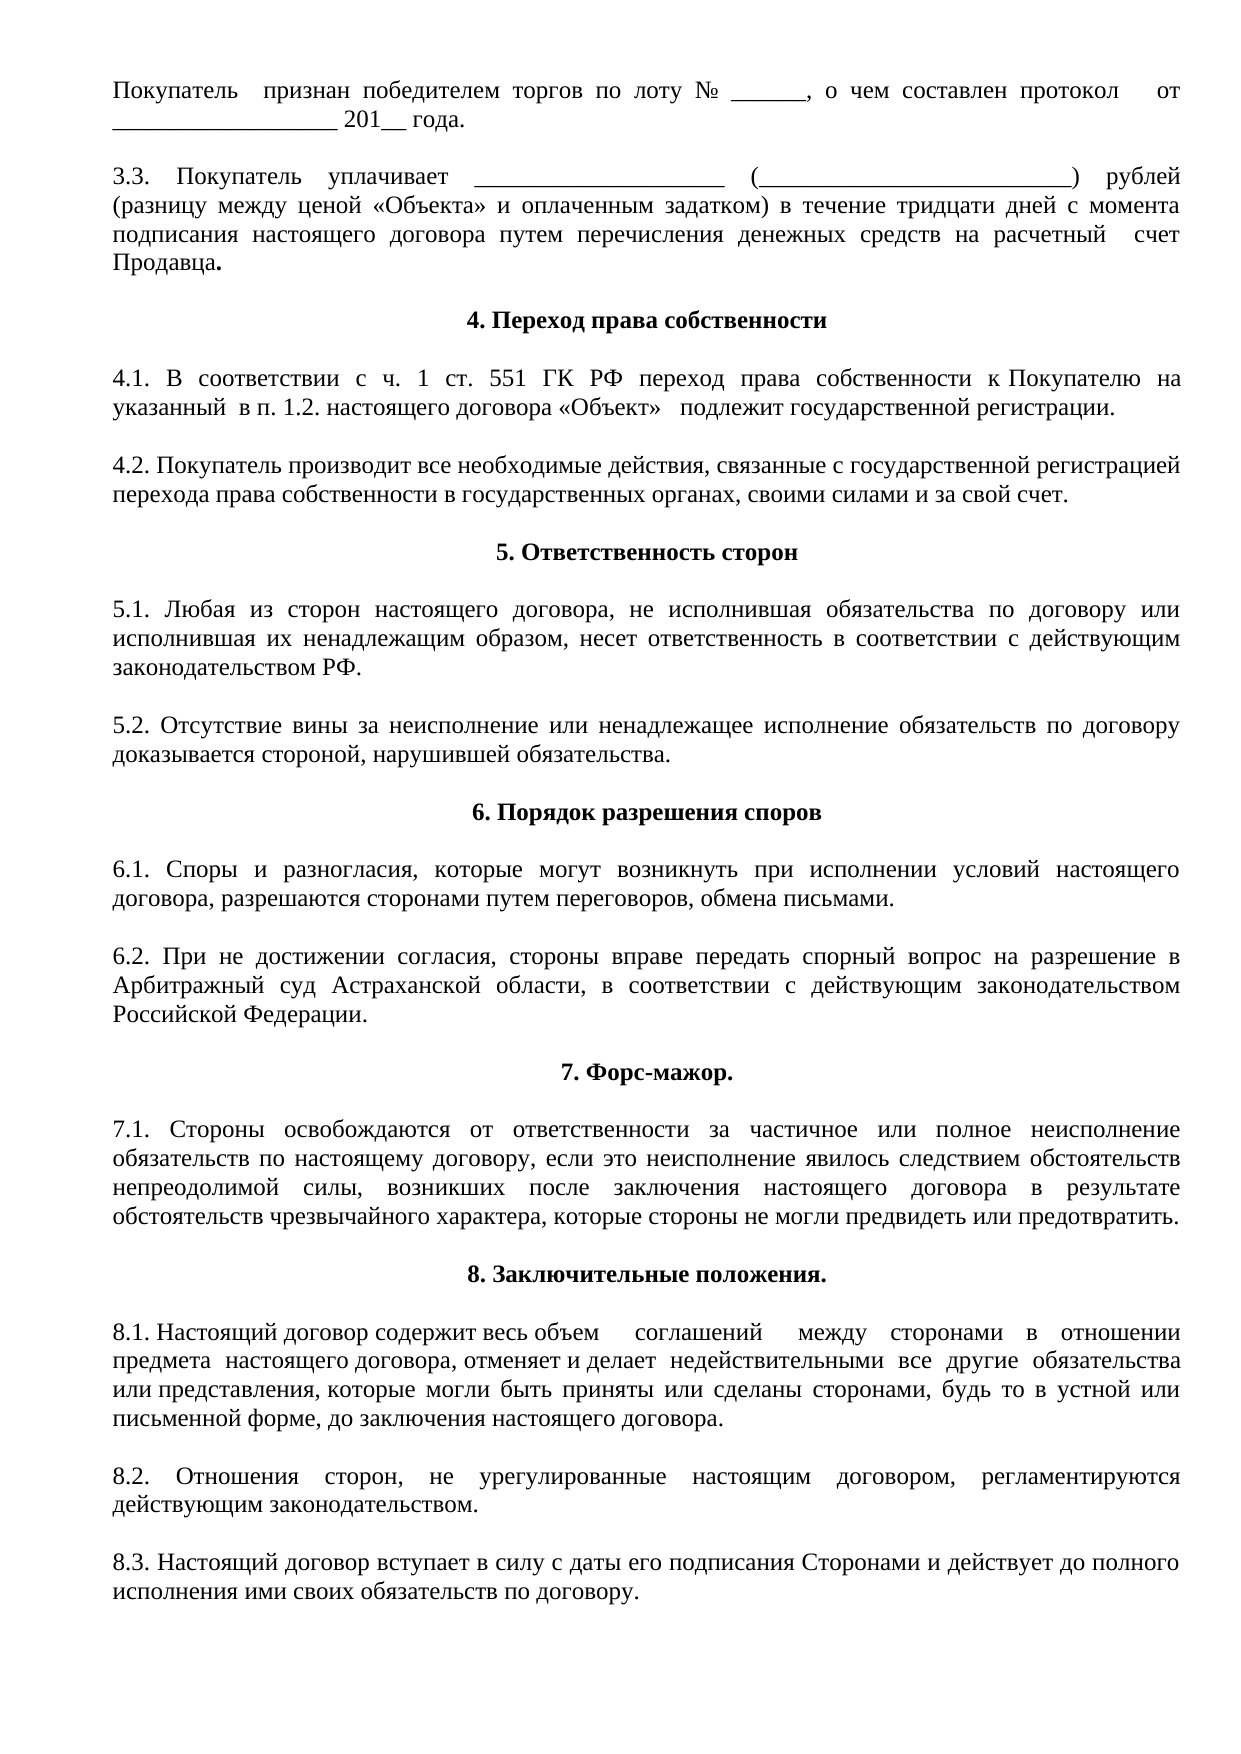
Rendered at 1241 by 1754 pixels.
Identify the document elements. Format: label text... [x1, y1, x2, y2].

text 6.1. Споры и разногласия, которые могут возникнуть при исполнении условий настоящего договора, разрешаются сторонами путем переговоров, обмена письмами. [112, 854, 1181, 912]
text 5. Ответственность сторон [112, 537, 1181, 565]
text 7.1. Стороны освобождаются от ответственности за частичное или полное неисполнение обязательств по настоящему договору, если это неисполнение явилось следствием обстоятельств непреодолимой силы, возникших после заключения настоящего договора в результате обстоятельств чрезвычайного характера, которые стороны не могли предвидеть или предотвратить. [112, 1114, 1181, 1229]
text 7. Форс-мажор. [112, 1057, 1181, 1085]
text 4.1. В соответствии с ч. 1 ст. 551 ГК РФ переход права собственности к Покупателю на указанный в п. 1.2. настоящего договора «Объект» подлежит государственной регистрации. [112, 363, 1181, 421]
text 6.2. При не достижении согласия, стороны вправе передать спорный вопрос на разрешение в Арбитражный суд Астраханской области, в соответствии с действующим законодательством Российской Федерации. [112, 941, 1181, 1027]
text 6. Порядок разрешения споров [112, 797, 1181, 825]
text 8. Заключительные положения. [112, 1259, 1181, 1287]
text 4. Переход права собственности [112, 305, 1181, 334]
text 4.2. Покупатель производит все необходимые действия, связанные с государственной регистрацией перехода права собственности в государственных органах, своими силами и за свой счет. [112, 450, 1181, 507]
text 8.2. Отношения сторон, не урегулированные настоящим договором, регламентируются действующим законодательством. [112, 1461, 1181, 1518]
text 8.3. Настоящий договор вступает в силу с даты его подписания Сторонами и действует до полного исполнения ими своих обязательств по договору. [112, 1547, 1181, 1605]
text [112, 75, 1181, 132]
text 5.1. Любая из сторон настоящего договора, не исполнившая обязательства по договору или исполнившая их ненадлежащим образом, несет ответственность в соответствии с действующим законодательством РФ. [112, 594, 1181, 681]
text 5.2. Отсутствие вины за неисполнение или ненадлежащее исполнение обязательств по договору доказывается стороной, нарушившей обязательства. [112, 710, 1181, 767]
text 3.3. Покупатель уплачивает ____________________ (_________________________) рублей (разницу между ценой «Объекта» и оплаченным задатком) в течение тридцати дней с момента подписания настоящего договора путем перечисления денежных средств на расчетный счет Продавца. [112, 161, 1181, 276]
text 8.1. Настоящий договор содержит весь объем соглашений между сторонами в отношении предмета настоящего договора, отменяет и делает недействительными все другие обязательства или представления, которые могли быть приняты или сделаны сторонами, будь то в устной или письменной форме, до заключения настоящего договора. [112, 1317, 1181, 1432]
